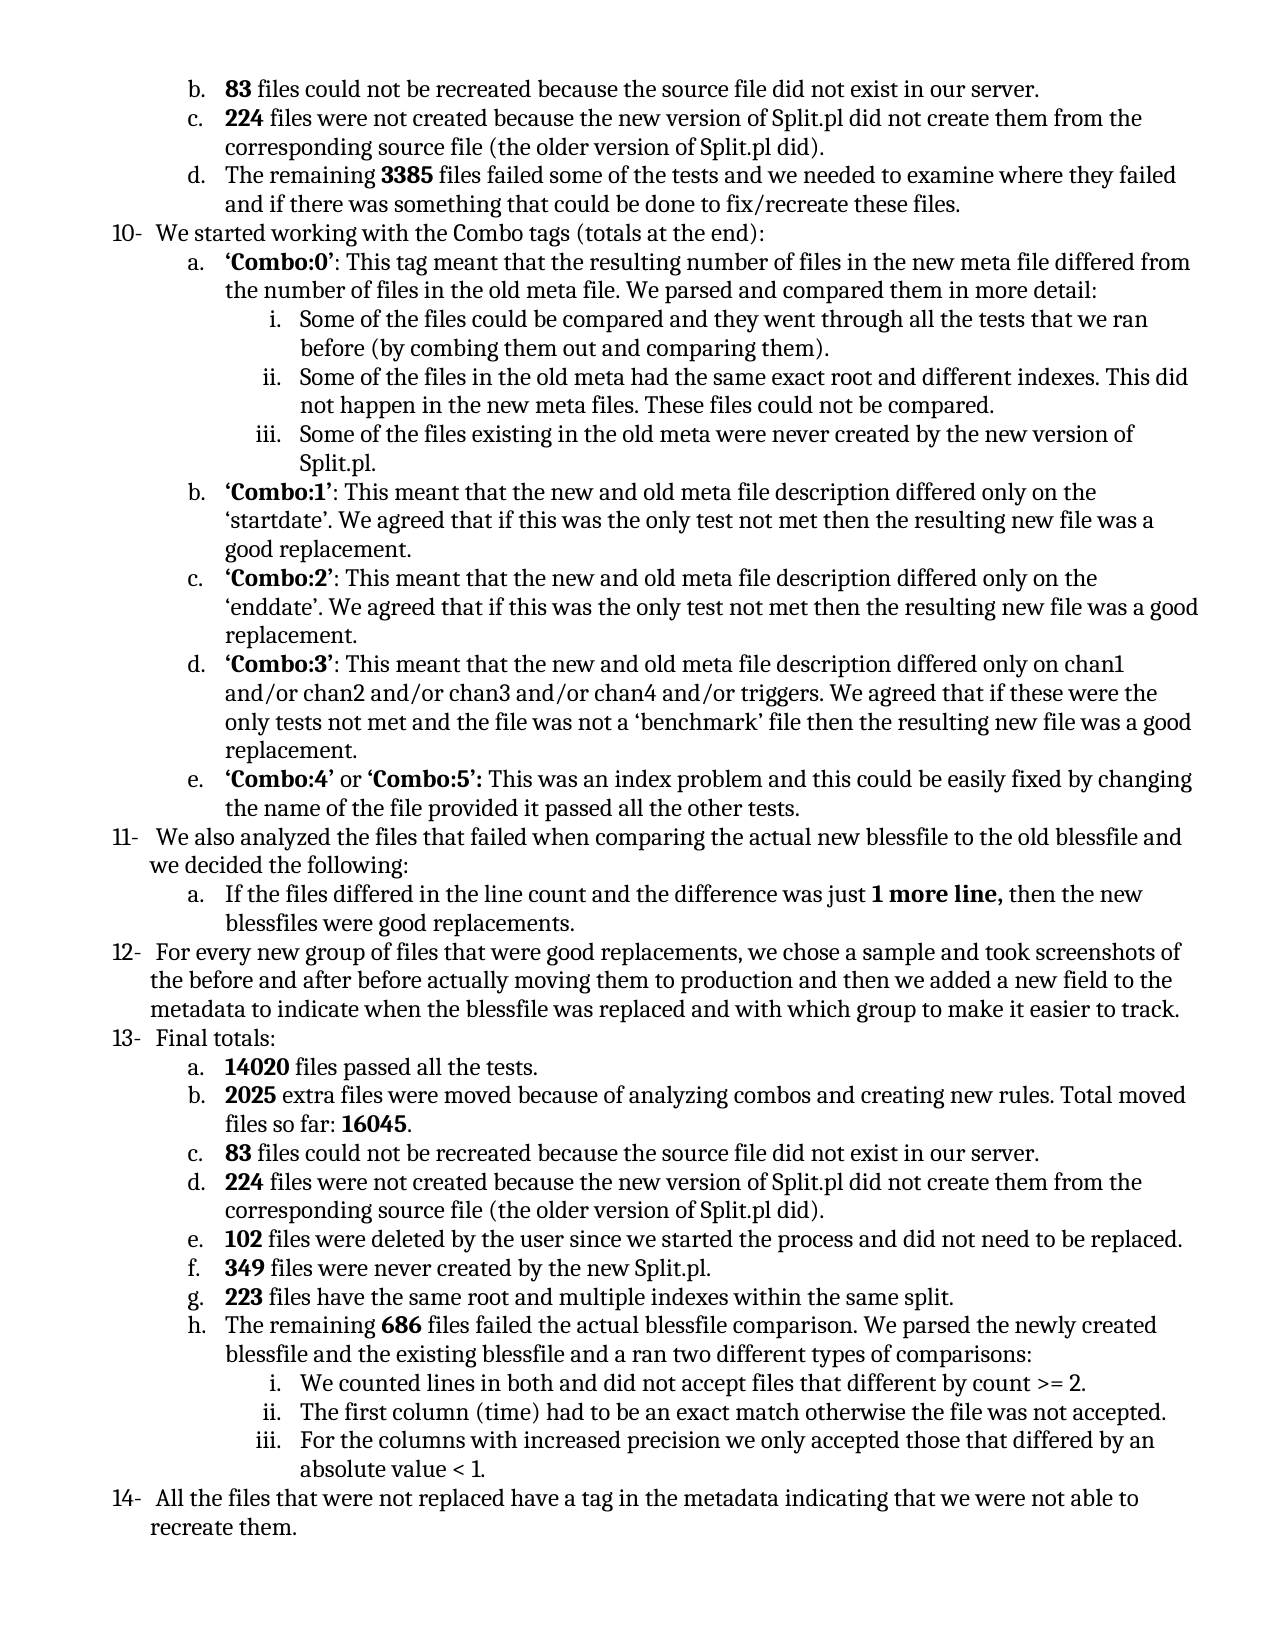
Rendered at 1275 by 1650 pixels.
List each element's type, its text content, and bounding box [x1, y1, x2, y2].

list The first column (time) had to be an exact match otherwise the file was not accepted. [281, 1397, 1200, 1426]
list 224 files were not created because the new version of Split.pl did not create them from the corresponding source file (the older version of Split.pl did). [187, 104, 1200, 161]
list 2025 extra files were moved because of analyzing combos and creating new rules. Total moved files so far: 16045. [187, 1081, 1200, 1139]
list ‘Combo:3’: This meant that the new and old meta file description differed only on chan1 and/or chan2 and/or chan3 and/or chan4 and/or triggers. We agreed that if these were the only tests not met and the file was not a ‘benchmark’ file then the resulting new file was a good replacement. [187, 650, 1200, 765]
list ‘Combo:2’: This meant that the new and old meta file description differed only on the ‘enddate’. We agreed that if this was the only test not met then the resulting new file was a good replacement. [187, 564, 1200, 650]
list ‘Combo:1’: This meant that the new and old meta file description differed only on the ‘startdate’. We agreed that if this was the only test not met then the resulting new file was a good replacement. [187, 477, 1200, 564]
list 83 files could not be recreated because the source file did not exist in our server. [187, 1139, 1200, 1167]
list ‘Combo:0’: This tag meant that the resulting number of files in the new meta file differed from the number of files in the old meta file. We parsed and compared them in more detail: [187, 247, 1200, 305]
list We counted lines in both and did not accept files that different by count >= 2. [281, 1369, 1200, 1397]
list 224 files were not created because the new version of Split.pl did not create them from the corresponding source file (the older version of Split.pl did). [187, 1167, 1200, 1225]
list 83 files could not be recreated because the source file did not exist in our server. [187, 75, 1200, 104]
list Some of the files could be compared and they went through all the tests that we ran before (by combing them out and comparing them). [281, 305, 1200, 362]
list ‘Combo:4’ or ‘Combo:5’: This was an index problem and this could be easily fixed by changing the name of the file provided it passed all the other tests. [187, 765, 1200, 822]
list All the files that were not replaced have a tag in the metadata indicating that we were not able to recreate them. [112, 1484, 1200, 1541]
list The remaining 3385 files failed some of the tests and we needed to examine where they failed and if there was something that could be done to fix/recreate these files. [187, 161, 1200, 219]
list We started working with the Combo tags (totals at the end): [112, 219, 1200, 247]
list For every new group of files that were good replacements, we chose a sample and took screenshots of the before and after before actually moving them to production and then we added a new field to the metadata to indicate when the blessfile was replaced and with which group to make it easier to track. [112, 937, 1200, 1024]
list Final totals: [112, 1024, 1200, 1052]
list Some of the files in the old meta had the same exact root and different indexes. This did not happen in the new meta files. These files could not be compared. [281, 362, 1200, 420]
list 102 files were deleted by the user since we started the process and did not need to be replaced. [187, 1225, 1200, 1254]
list For the columns with increased precision we only accepted those that differed by an absolute value < 1. [281, 1426, 1200, 1484]
list 223 files have the same root and multiple indexes within the same split. [187, 1282, 1200, 1311]
list 349 files were never created by the new Split.pl. [187, 1254, 1200, 1282]
list Some of the files existing in the old meta were never created by the new version of Split.pl. [281, 420, 1200, 477]
list We also analyzed the files that failed when comparing the actual new blessfile to the old blessfile and we decided the following: [112, 822, 1200, 880]
list If the files differed in the line count and the difference was just 1 more line, then the new blessfiles were good replacements. [187, 880, 1200, 937]
list 14020 files passed all the tests. [187, 1052, 1200, 1081]
list The remaining 686 files failed the actual blessfile comparison. We parsed the newly created blessfile and the existing blessfile and a ran two different types of comparisons: [187, 1311, 1200, 1369]
